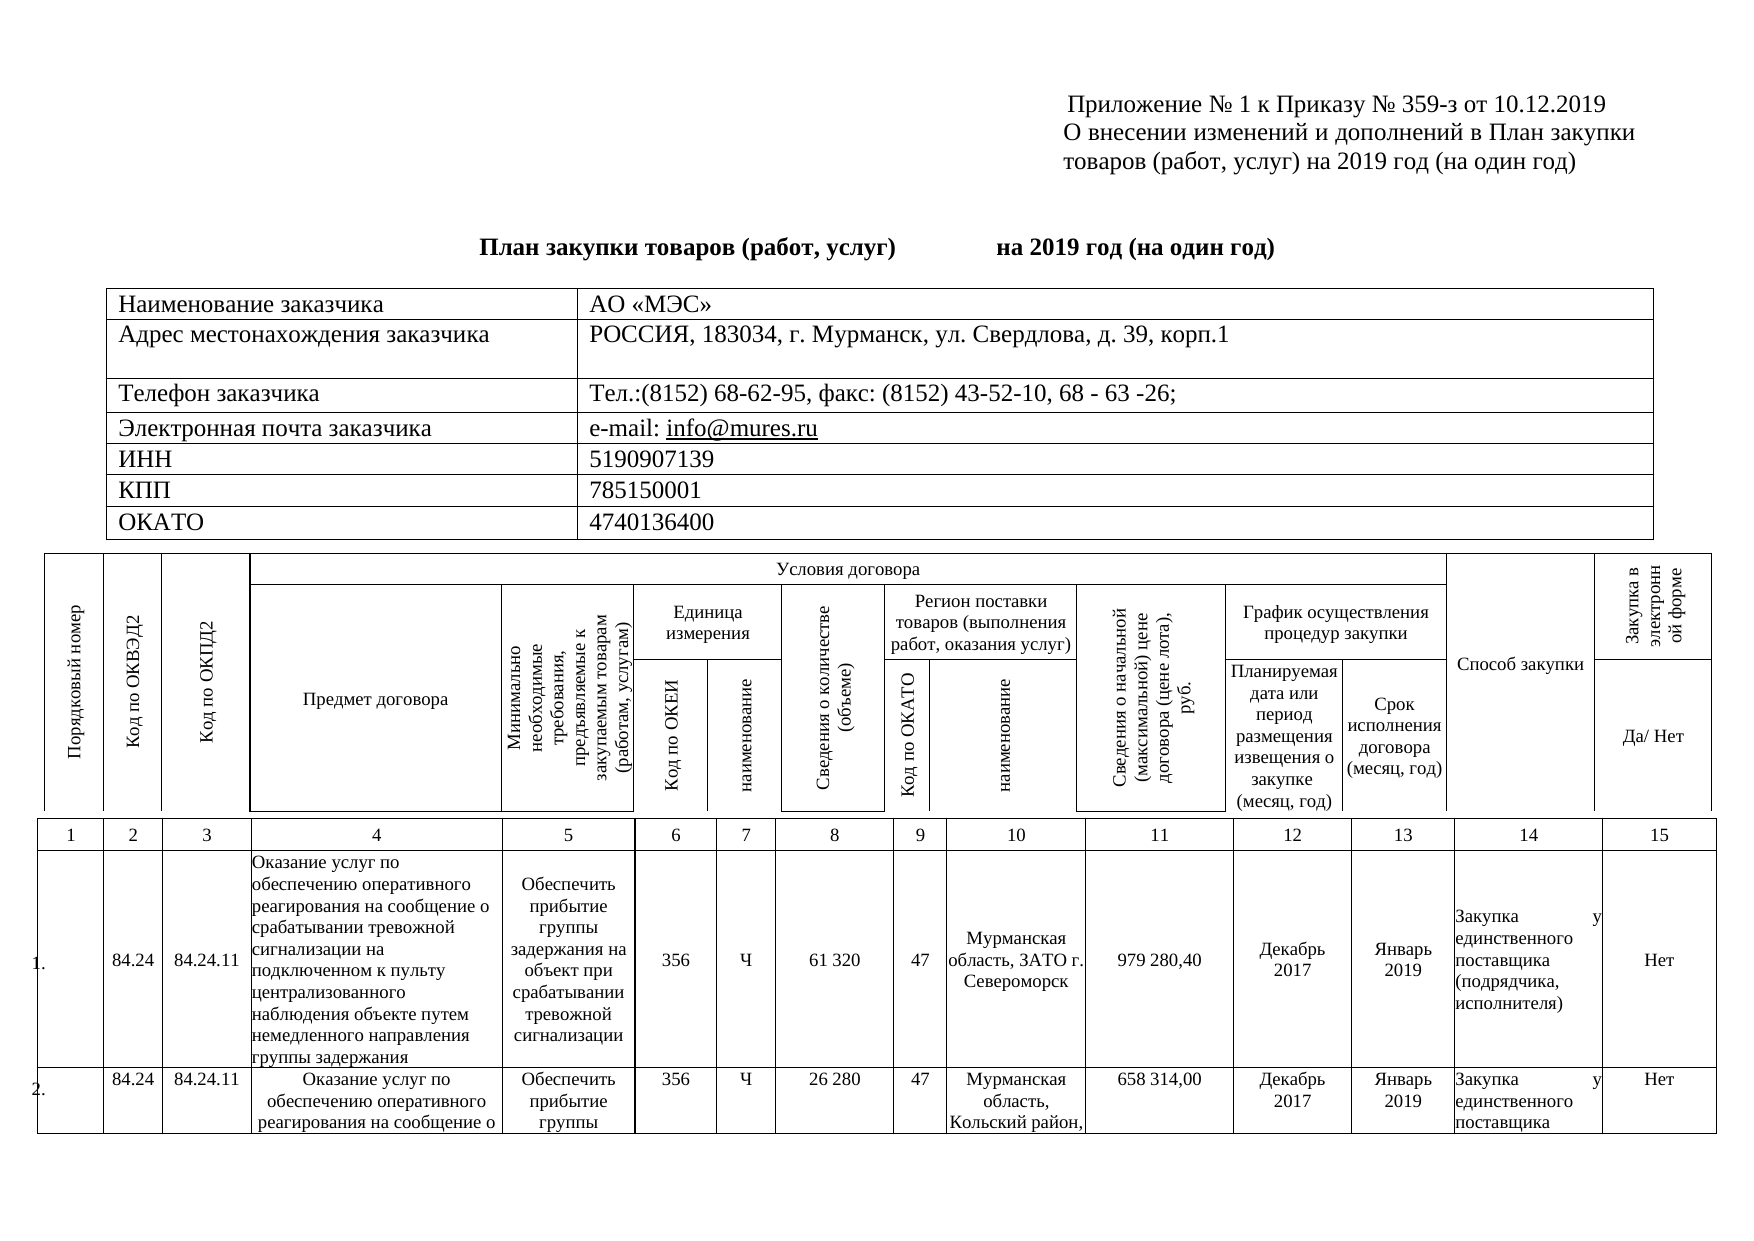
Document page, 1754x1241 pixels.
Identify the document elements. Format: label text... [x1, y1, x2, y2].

table_cell 84.24 [104, 851, 162, 1067]
subtitle Приложение № 1 к Приказу № 359-з от 10.12.2019 [118, 80, 1636, 117]
table_cell Регион поставки товаров (выполнения работ, оказания услуг) [885, 585, 1076, 659]
table_cell [38, 851, 103, 1067]
table_cell Закупка у единственного поставщика (подрядчика, исполнителя) [1455, 851, 1602, 1067]
table_cell 979 280,40 [1086, 851, 1233, 1067]
table_cell ОКАТО [107, 507, 577, 539]
table_cell График осуществления процедур закупки [1226, 585, 1446, 659]
table_header 2 [104, 819, 162, 850]
table_header 1 [38, 819, 103, 850]
table_header 13 [1352, 819, 1454, 850]
table_cell Декабрь 2017 [1234, 851, 1351, 1067]
table_cell [38, 1068, 103, 1133]
table_cell Единица измерения [634, 585, 781, 659]
table_cell 658 314,00 [1086, 1068, 1233, 1133]
table_cell 785150001 [578, 475, 1653, 506]
table_cell Сведения о количестве (объеме) [782, 585, 884, 811]
table_cell Предмет договора [251, 585, 501, 811]
table_cell Декабрь 2017 [1234, 1068, 1351, 1133]
table_cell Планируемая дата или период размещения извещения о закупке (месяц, год) [1226, 660, 1342, 811]
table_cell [947, 1068, 1085, 1133]
table_header Условия договора [251, 554, 1446, 584]
table_header Закупка в электронной форме [1595, 554, 1711, 659]
table_cell ИНН [107, 444, 577, 474]
table_header Код по ОКПД2 [162, 554, 249, 811]
table_cell Код по ОКЕИ [634, 660, 707, 811]
table_header 14 [1455, 819, 1602, 850]
table_cell 5190907139 [578, 444, 1653, 474]
table_header 7 [717, 819, 775, 850]
table_cell Январь 2019 [1352, 851, 1454, 1067]
table_cell Ч [717, 851, 775, 1067]
table_header 8 [776, 819, 893, 850]
table_cell Обеспечить прибытие группы задержания на объект при срабатывании тревожной сигнализации [503, 851, 634, 1067]
table_cell 356 [636, 1068, 716, 1133]
table_cell Нет [1603, 851, 1716, 1067]
table_cell 356 [636, 851, 716, 1067]
table_cell Минимально необходимые требования, предъявляемые к закупаемым товарам (работам, услугам) [502, 585, 633, 811]
table_cell 84.24.11 [163, 1068, 251, 1133]
table_cell 47 [894, 851, 946, 1067]
table_cell Код по ОКАТО [885, 660, 929, 811]
text План закупки товаров (работ, услуг) на 2019 год (на один год) [118, 232, 1636, 261]
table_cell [503, 1068, 634, 1133]
table_cell e-mail: info@mures.ru [578, 413, 1653, 443]
table_header Код по ОКВЭД2 [104, 554, 161, 811]
table_cell Срок исполнения договора (месяц, год) [1343, 660, 1446, 811]
table_header АО «МЭС» [578, 289, 1653, 318]
table_cell Ч [717, 1068, 775, 1133]
text О внесении изменений и дополнений в План закупки товаров (работ, услуг) на 2019 год (на один год) [1063, 117, 1636, 175]
table_header 6 [636, 819, 716, 850]
table_header Порядковый номер [45, 554, 103, 811]
table_header Наименование заказчика [107, 289, 577, 318]
table_cell 47 [894, 1068, 946, 1133]
table_cell РОССИЯ, 183034, г. Мурманск, ул. Свердлова, д. 39, корп.1 [578, 320, 1653, 377]
table_cell наименование [930, 660, 1076, 811]
table_header 10 [947, 819, 1085, 850]
table_cell Мурманская область, ЗАТО г. Североморск [947, 851, 1085, 1067]
table_header 5 [503, 819, 634, 850]
table_header 15 [1603, 819, 1716, 850]
table_cell 84.24 [104, 1068, 162, 1133]
table_cell Январь 2019 [1352, 1068, 1454, 1133]
table_header 11 [1086, 819, 1233, 850]
table_cell 26 280 [776, 1068, 893, 1133]
table_cell Сведения о начальной (максимальной) цене договора (цене лота), руб. [1077, 585, 1225, 811]
table_header 4 [252, 819, 502, 850]
table_cell Телефон заказчика [107, 379, 577, 412]
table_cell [252, 1068, 502, 1133]
table_header 3 [163, 819, 251, 850]
table_cell Нет [1603, 1068, 1716, 1133]
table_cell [1455, 1068, 1602, 1133]
table_cell Тел.:(8152) 68-62-95, факс: (8152) 43-52-10, 68 - 63 -26; [578, 379, 1653, 412]
table_cell наименование [708, 660, 781, 811]
table_header 9 [894, 819, 946, 850]
table_cell Электронная почта заказчика [107, 413, 577, 443]
table_cell 84.24.11 [163, 851, 251, 1067]
table_header 12 [1234, 819, 1351, 850]
table_header Способ закупки [1447, 554, 1594, 811]
table_cell Адрес местонахождения заказчика [107, 320, 577, 377]
table_cell 61 320 [776, 851, 893, 1067]
table_cell Да/ Нет [1595, 660, 1711, 811]
table_cell 4740136400 [578, 507, 1653, 539]
table_cell КПП [107, 475, 577, 506]
